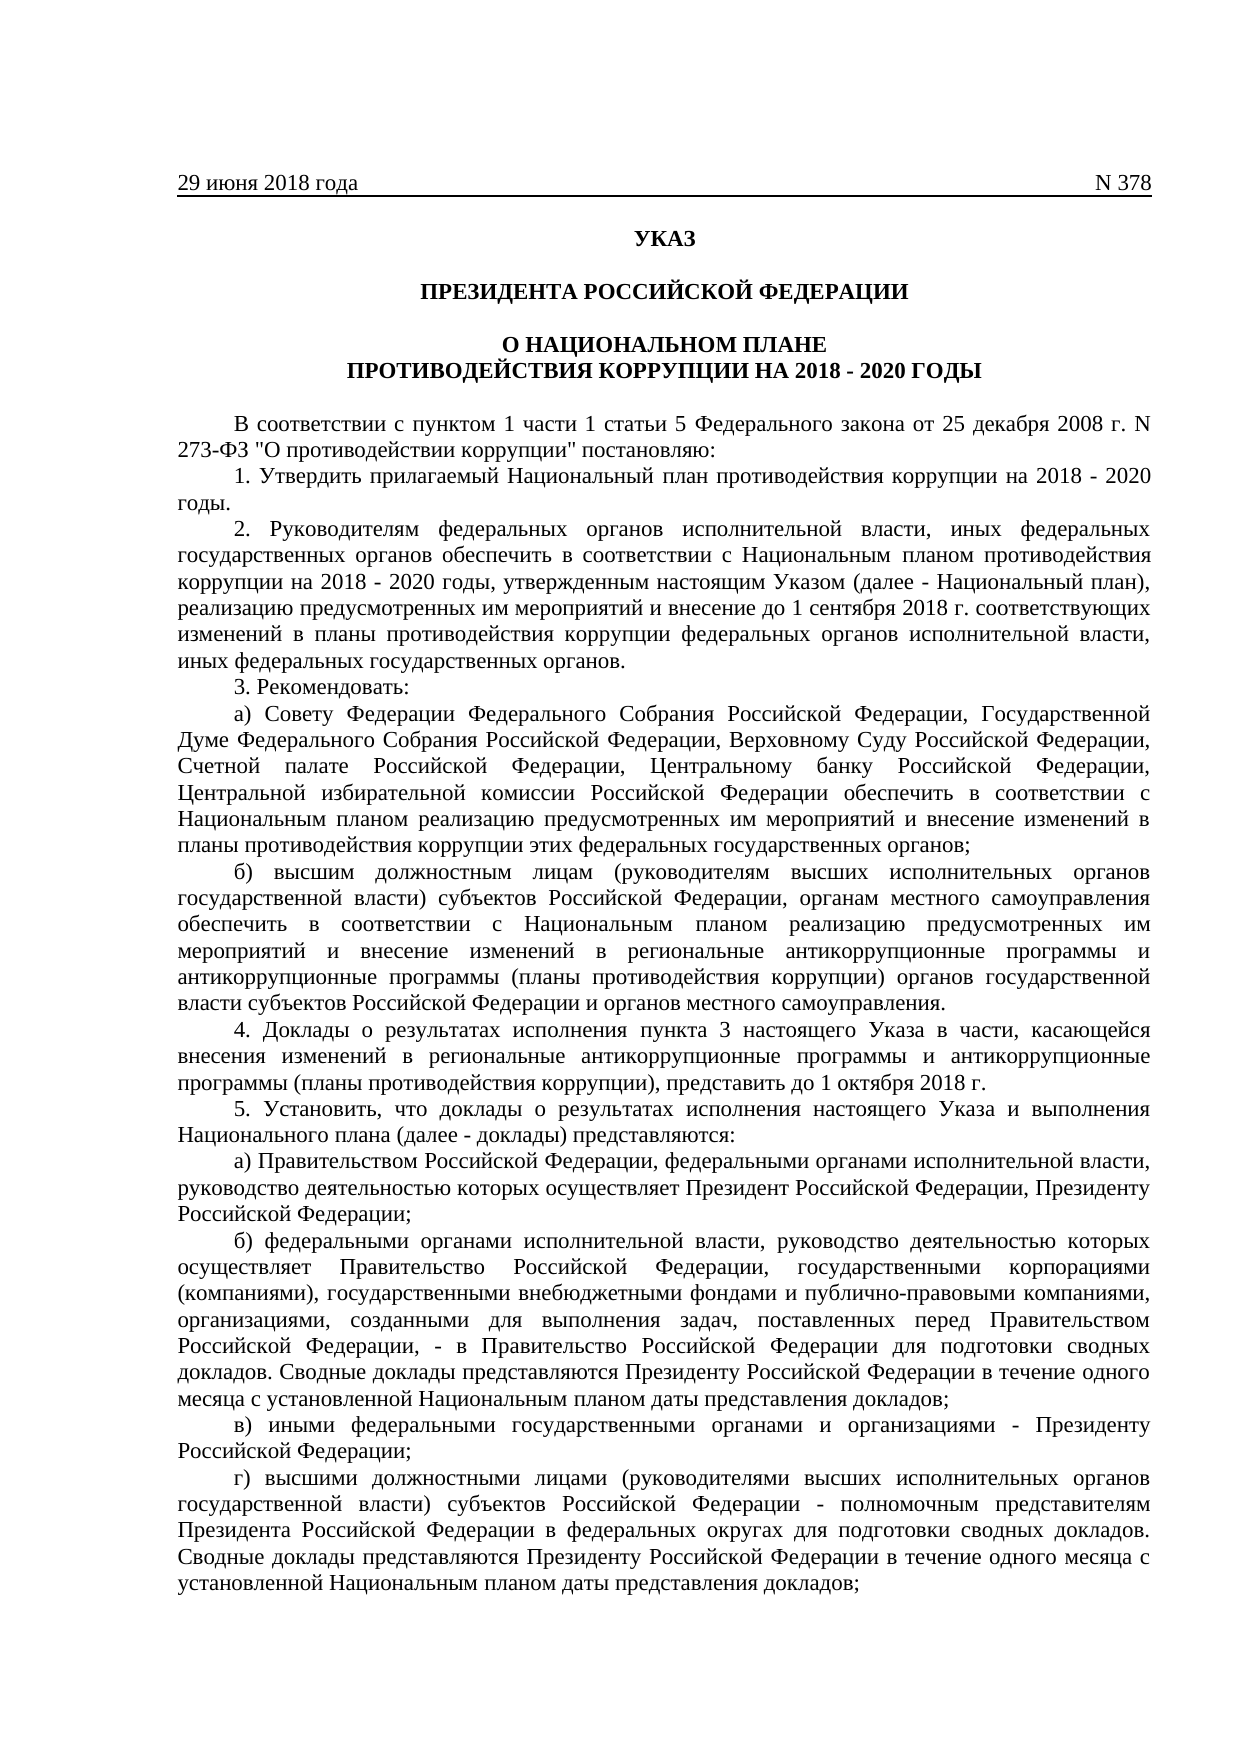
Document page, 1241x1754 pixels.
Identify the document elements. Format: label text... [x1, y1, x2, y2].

text г) высшими должностными лицами (руководителями высших исполнительных органов государственной власти) субъектов Российской Федерации - полномочным представителям Президента Российской Федерации в федеральных округах для подготовки сводных докладов. Сводные доклады представляются Президенту Российской Федерации в течение одного месяца с установленной Национальным планом даты представления докладов; [177, 1464, 1152, 1596]
text в) иными федеральными государственными органами и организациями - Президенту Российской Федерации; [177, 1411, 1152, 1464]
text 2. Руководителям федеральных органов исполнительной власти, иных федеральных государственных органов обеспечить в соответствии с Национальным планом противодействия коррупции на 2018 - 2020 годы, утвержденным настоящим Указом (далее - Национальный план), реализацию предусмотренных им мероприятий и внесение до 1 сентября 2018 г. соответствующих изменений в планы противодействия коррупции федеральных органов исполнительной власти, иных федеральных государственных органов. [177, 515, 1152, 673]
text а) Совету Федерации Федерального Собрания Российской Федерации, Государственной Думе Федерального Собрания Российской Федерации, Верховному Суду Российской Федерации, Счетной палате Российской Федерации, Центральному банку Российской Федерации, Центральной избирательной комиссии Российской Федерации обеспечить в соответствии с Национальным планом реализацию предусмотренных им мероприятий и внесение изменений в планы противодействия коррупции этих федеральных государственных органов; [177, 699, 1152, 858]
text б) федеральными органами исполнительной власти, руководство деятельностью которых осуществляет Правительство Российской Федерации, государственными корпорациями (компаниями), государственными внебюджетными фондами и публично-правовыми компаниями, организациями, созданными для выполнения задач, поставленных перед Правительством Российской Федерации, - в Правительство Российской Федерации для подготовки сводных докладов. Сводные доклады представляются Президенту Российской Федерации в течение одного месяца с установленной Национальным планом даты представления докладов; [177, 1227, 1152, 1411]
text б) высшим должностным лицам (руководителям высших исполнительных органов государственной власти) субъектов Российской Федерации, органам местного самоуправления обеспечить в соответствии с Национальным планом реализацию предусмотренных им мероприятий и внесение изменений в региональные антикоррупционные программы и антикоррупционные программы (планы противодействия коррупции) органов государственной власти субъектов Российской Федерации и органов местного самоуправления. [177, 858, 1152, 1016]
text 5. Установить, что доклады о результатах исполнения настоящего Указа и выполнения Национального плана (далее - доклады) представляются: [177, 1095, 1152, 1148]
title УКАЗ [177, 225, 1152, 252]
title ПРОТИВОДЕЙСТВИЯ КОРРУПЦИИ НА 2018 - 2020 ГОДЫ [177, 357, 1152, 383]
title О НАЦИОНАЛЬНОМ ПЛАНЕ [177, 331, 1152, 357]
text 1. Утвердить прилагаемый Национальный план противодействия коррупции на 2018 - 2020 годы. [177, 462, 1152, 515]
table_header N 378 [664, 169, 1152, 195]
table_header 29 июня 2018 года [177, 169, 664, 195]
text 4. Доклады о результатах исполнения пункта 3 настоящего Указа в части, касающейся внесения изменений в региональные антикоррупционные программы и антикоррупционные программы (планы противодействия коррупции), представить до 1 октября 2018 г. [177, 1016, 1152, 1095]
text В соответствии с пунктом 1 части 1 статьи 5 Федерального закона от 25 декабря 2008 г. N 273-ФЗ "О противодействии коррупции" постановляю: [177, 410, 1152, 462]
title ПРЕЗИДЕНТА РОССИЙСКОЙ ФЕДЕРАЦИИ [177, 278, 1152, 304]
text 3. Рекомендовать: [177, 673, 1152, 699]
text а) Правительством Российской Федерации, федеральными органами исполнительной власти, руководство деятельностью которых осуществляет Президент Российской Федерации, Президенту Российской Федерации; [177, 1148, 1152, 1227]
